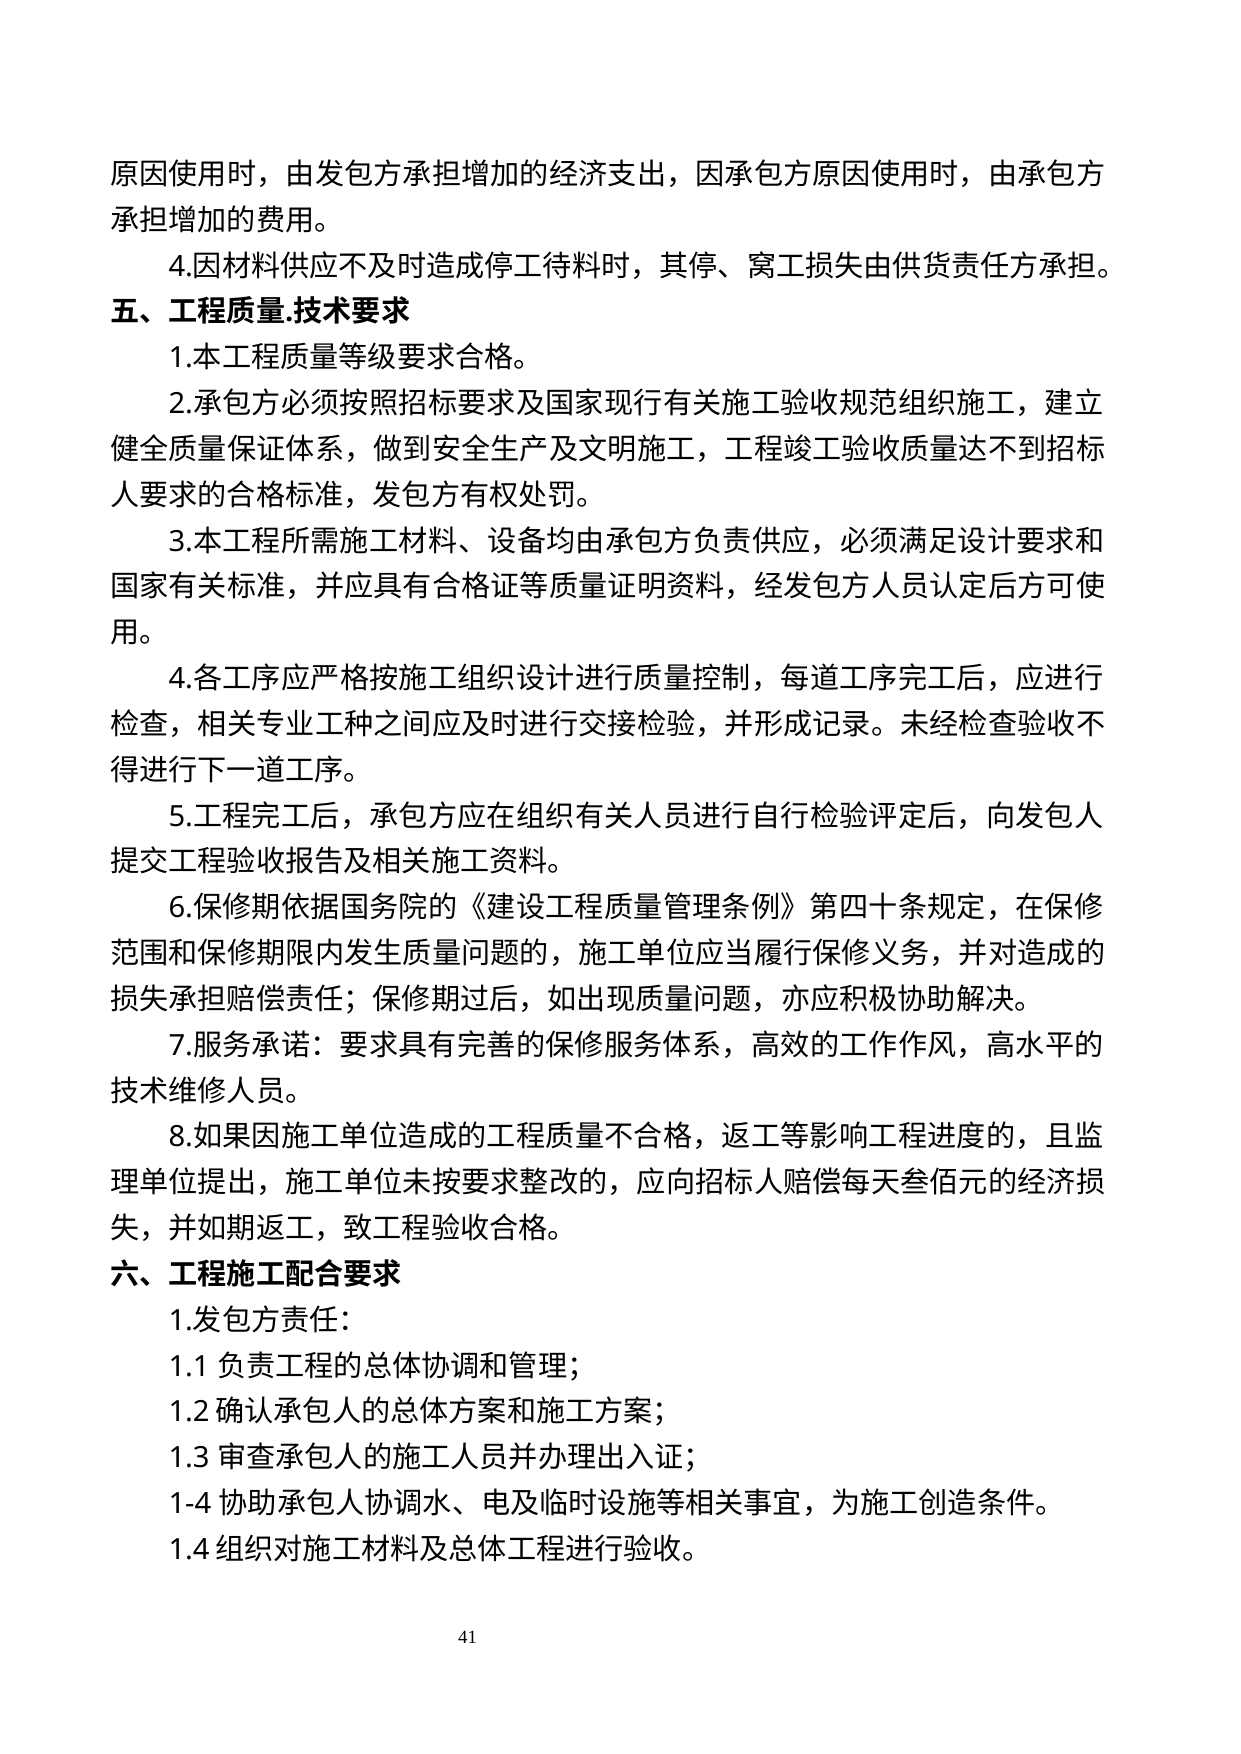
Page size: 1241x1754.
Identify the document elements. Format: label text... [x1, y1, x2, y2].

text 1.发包方责任： [110, 1293, 1106, 1339]
text 4.因材料供应不及时造成停工待料时，其停、窝工损失由供货责任方承担。 [110, 239, 1106, 285]
text 六、工程施工配合要求 [110, 1248, 1106, 1293]
text 1.4组织对施工材料及总体工程进行验收。 [110, 1523, 1106, 1568]
text 1.3 审查承包人的施工人员并办理出入证； [110, 1431, 1106, 1477]
text 6.保修期依据国务院的《建设工程质量管理条例》第四十条规定，在保修范围和保修期限内发生质量问题的，施工单位应当履行保修义务，并对造成的损失承担赔偿责任；保修期过后，如出现质量问题，亦应积极协助解决。 [110, 881, 1106, 1018]
text 7.服务承诺：要求具有完善的保修服务体系，高效的工作作风，高水平的技术维修人员。 [110, 1018, 1106, 1110]
text 3.本工程所需施工材料、设备均由承包方负责供应，必须满足设计要求和国家有关标准，并应具有合格证等质量证明资料，经发包方人员认定后方可使用。 [110, 514, 1106, 652]
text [110, 148, 1106, 239]
text 1.1 负责工程的总体协调和管理； [110, 1339, 1106, 1385]
text 1.本工程质量等级要求合格。 [110, 331, 1106, 377]
text 5.工程完工后，承包方应在组织有关人员进行自行检验评定后，向发包人提交工程验收报告及相关施工资料。 [110, 789, 1106, 881]
text 1-4 协助承包人协调水、电及临时设施等相关事宜，为施工创造条件。 [110, 1477, 1106, 1523]
text 4.各工序应严格按施工组织设计进行质量控制，每道工序完工后，应进行检查，相关专业工种之间应及时进行交接检验，并形成记录。未经检查验收不得进行下一道工序。 [110, 652, 1106, 789]
text 2.承包方必须按照招标要求及国家现行有关施工验收规范组织施工，建立健全质量保证体系，做到安全生产及文明施工，工程竣工验收质量达不到招标人要求的合格标准，发包方有权处罚。 [110, 377, 1106, 514]
text 8.如果因施工单位造成的工程质量不合格，返工等影响工程进度的，且监理单位提出，施工单位未按要求整改的，应向招标人赔偿每天叁佰元的经济损失，并如期返工，致工程验收合格。 [110, 1110, 1106, 1248]
text 五、工程质量.技术要求 [110, 285, 1106, 331]
text 1.2确认承包人的总体方案和施工方案； [110, 1385, 1106, 1431]
